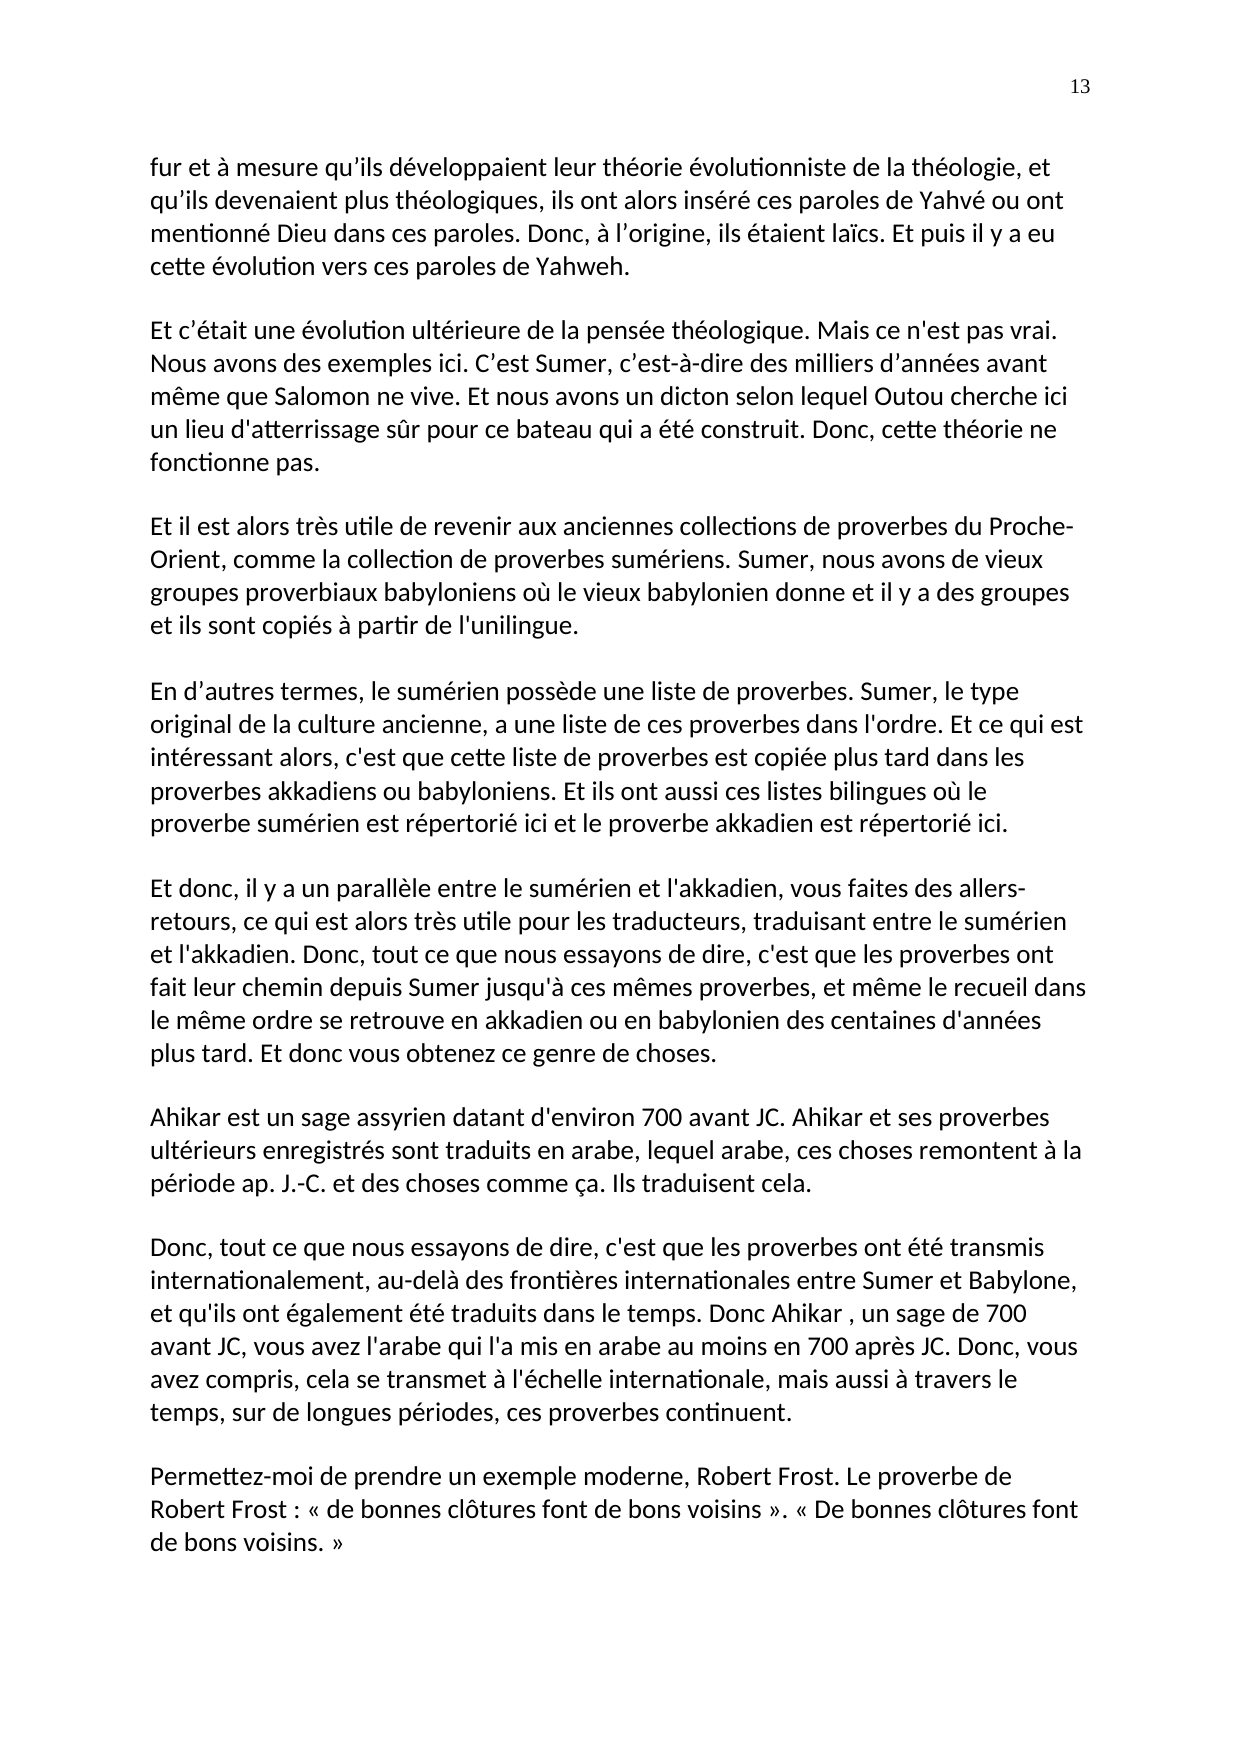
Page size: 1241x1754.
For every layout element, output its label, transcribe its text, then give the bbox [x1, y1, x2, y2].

text Donc, tout ce que nous essayons de dire, c'est que les proverbes ont été transmis internationalement, au-delà des frontières internationales entre Sumer et Babylone, et qu'ils ont également été traduits dans le temps. Donc Ahikar , un sage de 700 avant JC, vous avez l'arabe qui l'a mis en arabe au moins en 700 après JC. Donc, vous avez compris, cela se transmet à l'échelle internationale, mais aussi à travers le temps, sur de longues périodes, ces proverbes continuent. [150, 1230, 1090, 1428]
text Et il est alors très utile de revenir aux anciennes collections de proverbes du Proche-Orient, comme la collection de proverbes sumériens. Sumer, nous avons de vieux groupes proverbiaux babyloniens où le vieux babylonien donne et il y a des groupes et ils sont copiés à partir de l'unilingue. [150, 509, 1090, 642]
text Ahikar est un sage assyrien datant d'environ 700 avant JC. Ahikar et ses proverbes ultérieurs enregistrés sont traduits en arabe, lequel arabe, ces choses remontent à la période ap. J.-C. et des choses comme ça. Ils traduisent cela. [150, 1100, 1090, 1199]
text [150, 150, 1090, 282]
text Et c’était une évolution ultérieure de la pensée théologique. Mais ce n'est pas vrai. Nous avons des exemples ici. C’est Sumer, c’est-à-dire des milliers d’années avant même que Salomon ne vive. Et nous avons un dicton selon lequel Outou cherche ici un lieu d'atterrissage sûr pour ce bateau qui a été construit. Donc, cette théorie ne fonctionne pas. [150, 313, 1090, 478]
text Et donc, il y a un parallèle entre le sumérien et l'akkadien, vous faites des allers-retours, ce qui est alors très utile pour les traducteurs, traduisant entre le sumérien et l'akkadien. Donc, tout ce que nous essayons de dire, c'est que les proverbes ont fait leur chemin depuis Sumer jusqu'à ces mêmes proverbes, et même le recueil dans le même ordre se retrouve en akkadien ou en babylonien des centaines d'années plus tard. Et donc vous obtenez ce genre de choses. [150, 871, 1090, 1069]
text En d’autres termes, le sumérien possède une liste de proverbes. Sumer, le type original de la culture ancienne, a une liste de ces proverbes dans l'ordre. Et ce qui est intéressant alors, c'est que cette liste de proverbes est copiée plus tard dans les proverbes akkadiens ou babyloniens. Et ils ont aussi ces listes bilingues où le proverbe sumérien est répertorié ici et le proverbe akkadien est répertorié ici. [150, 674, 1090, 840]
text Permettez-moi de prendre un exemple moderne, Robert Frost. Le proverbe de Robert Frost : « de bonnes clôtures font de bons voisins ». « De bonnes clôtures font de bons voisins. » [150, 1459, 1090, 1559]
